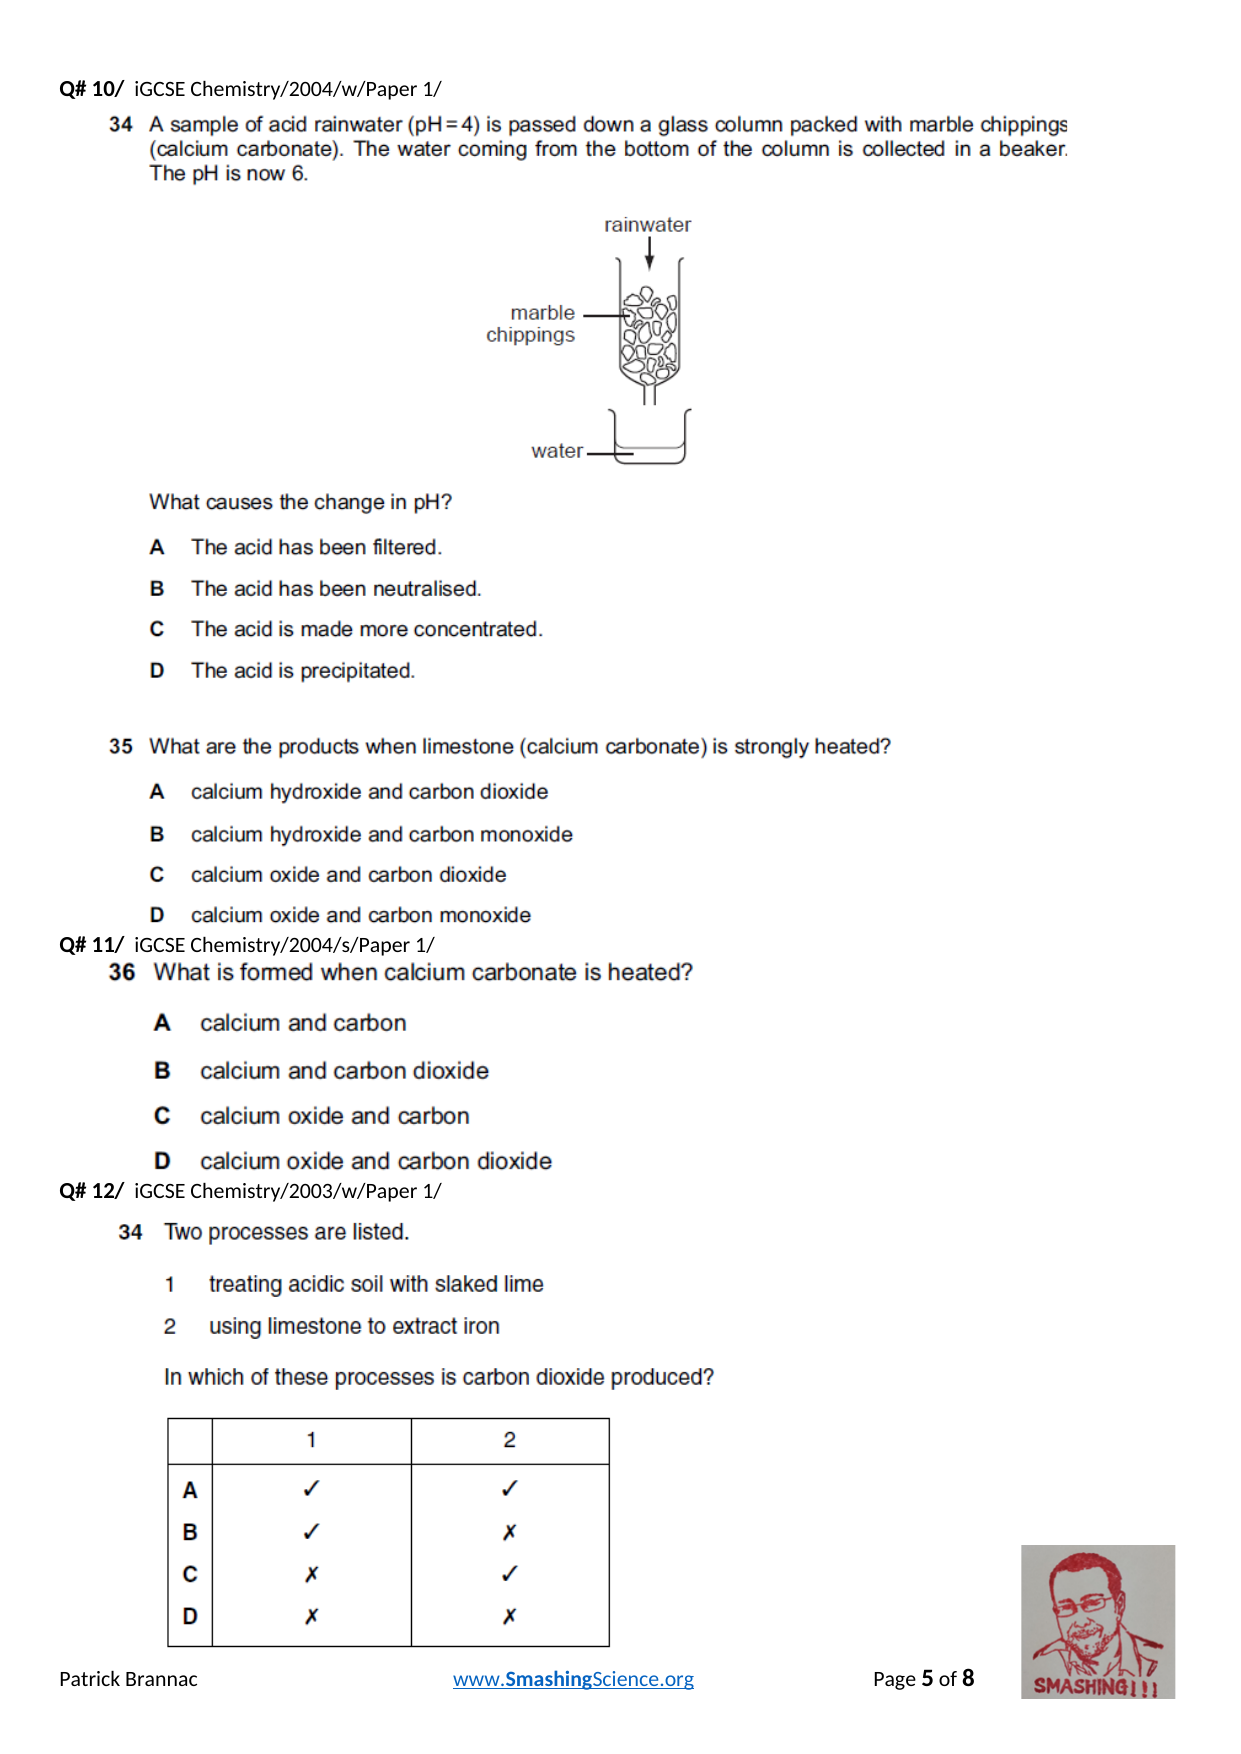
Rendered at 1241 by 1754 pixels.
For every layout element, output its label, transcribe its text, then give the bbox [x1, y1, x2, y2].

text Q# 12/ iGCSE Chemistry/2003/w/Paper 1/ [59, 1176, 1090, 1204]
text Q# 10/ iGCSE Chemistry/2004/w/Paper 1/ [59, 74, 1090, 102]
text Q# 11/ iGCSE Chemistry/2004/s/Paper 1/ [59, 930, 1090, 958]
picture [1021, 1545, 1176, 1699]
